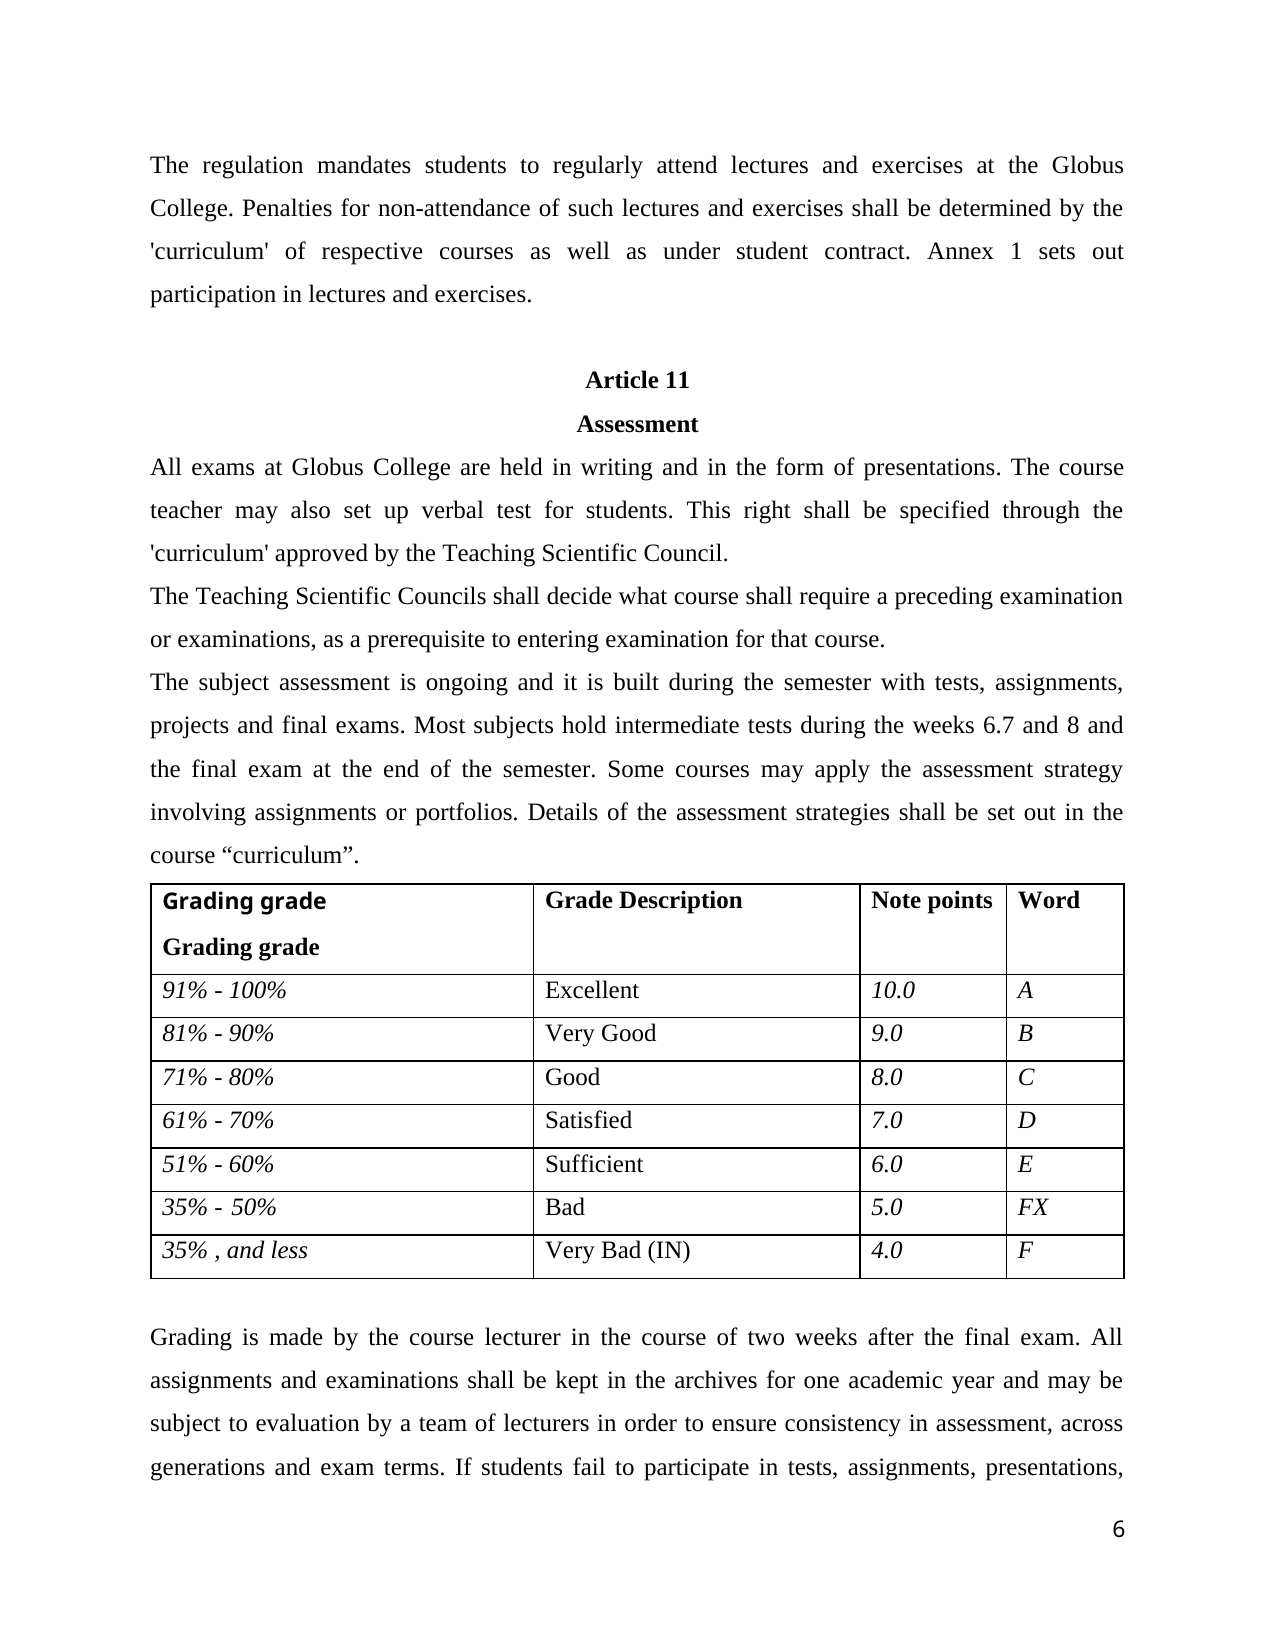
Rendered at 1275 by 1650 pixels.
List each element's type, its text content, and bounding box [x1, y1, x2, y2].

table_cell 8.0 [861, 1062, 1006, 1104]
table_cell 5.0 [861, 1192, 1006, 1234]
table_cell 7.0 [861, 1105, 1006, 1147]
table_cell 10.0 [861, 975, 1006, 1017]
table_header Word [1007, 885, 1123, 973]
table_header Grade Description [534, 885, 859, 973]
table_cell Bad [534, 1192, 859, 1234]
table_header Grading grade Grading grade [152, 885, 533, 973]
table_cell F [1007, 1236, 1123, 1277]
table_cell 35% - 50% [152, 1192, 533, 1234]
table_cell Satisfied [534, 1105, 859, 1147]
table_cell Very Bad (IN) [534, 1236, 859, 1277]
text The Teaching Scientific Councils shall decide what course shall require a preceding examination or examinations, as a prerequisite to entering examination for that course. [150, 581, 1125, 653]
text All exams at Globus College are held in writing and in the form of presentations. The course teacher may also set up verbal test for students. This right shall be specified through the 'curriculum' approved by the Teaching Scientific Council. [150, 452, 1125, 567]
table_cell D [1007, 1105, 1123, 1147]
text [150, 1322, 1125, 1480]
table_cell 81% - 90% [152, 1018, 533, 1060]
text The regulation mandates students to regularly attend lectures and exercises at the Globus College. Penalties for non-attendance of such lectures and exercises shall be determined by the 'curriculum' of respective courses as well as under student contract. Annex 1 sets out participation in lectures and exercises. [150, 150, 1125, 308]
table_cell 4.0 [861, 1236, 1006, 1277]
table_cell 9.0 [861, 1018, 1006, 1060]
table_cell B [1007, 1018, 1123, 1060]
table_cell Sufficient [534, 1149, 859, 1191]
text Assessment [150, 409, 1125, 437]
table_cell Very Good [534, 1018, 859, 1060]
table_cell 35% , and less [152, 1236, 533, 1277]
table_cell Good [534, 1062, 859, 1104]
text The subject assessment is ongoing and it is built during the semester with tests, assignments, projects and final exams. Most subjects hold intermediate tests during the weeks 6.7 and 8 and the final exam at the end of the semester. Some courses may apply the assessment strategy involving assignments or portfolios. Details of the assessment strategies shall be set out in the course “curriculum”. [150, 667, 1125, 869]
table_cell E [1007, 1149, 1123, 1191]
table_cell 6.0 [861, 1149, 1006, 1191]
table_cell 71% - 80% [152, 1062, 533, 1104]
table_cell Excellent [534, 975, 859, 1017]
table_cell FX [1007, 1192, 1123, 1234]
table_header Note points [861, 885, 1006, 973]
table_cell 91% - 100% [152, 975, 533, 1017]
table_cell A [1007, 975, 1123, 1017]
table_cell 61% - 70% [152, 1105, 533, 1147]
table_cell 51% - 60% [152, 1149, 533, 1191]
table_cell C [1007, 1062, 1123, 1104]
text Article 11 [150, 366, 1125, 394]
